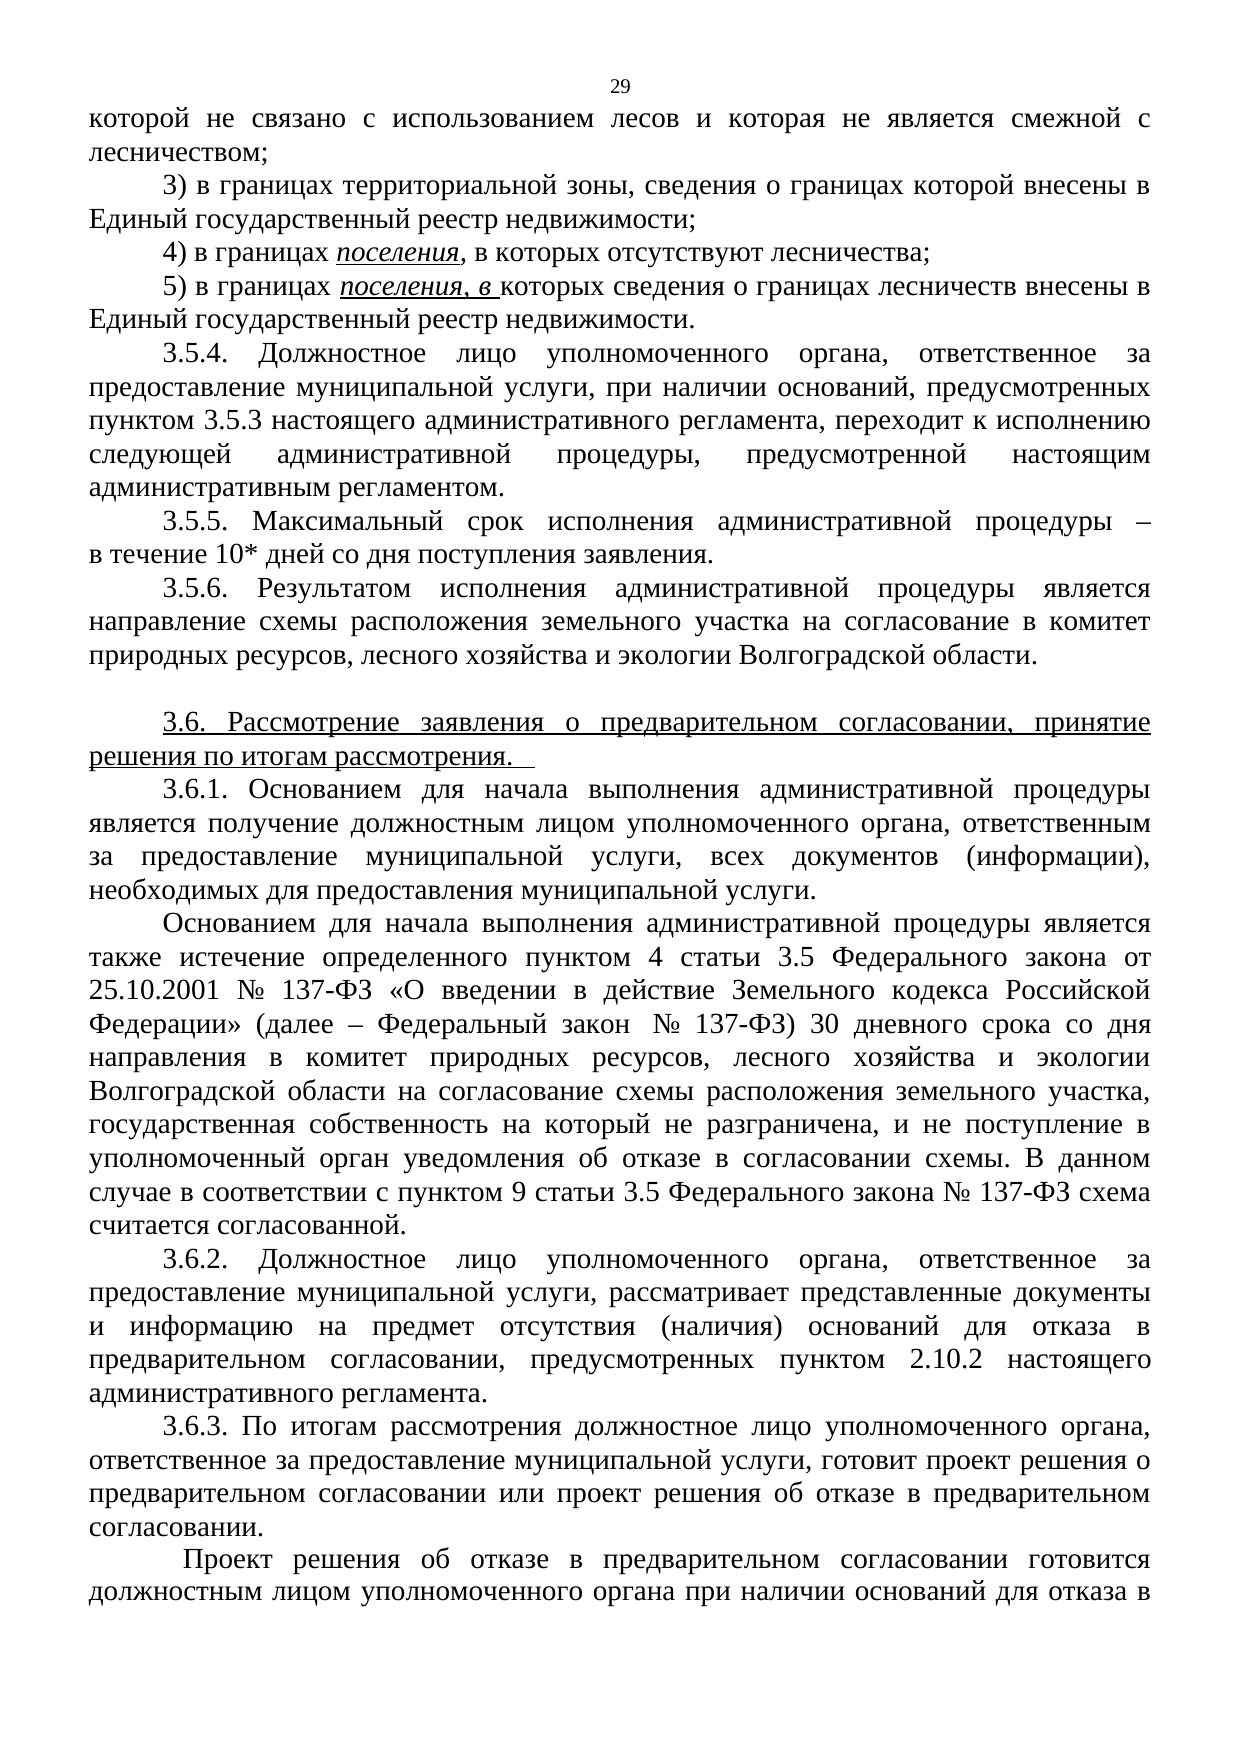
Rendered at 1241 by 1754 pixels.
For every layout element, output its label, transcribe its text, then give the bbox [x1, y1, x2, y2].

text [89, 100, 1152, 167]
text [89, 1543, 1152, 1606]
text 3.6. Рассмотрение заявления о предварительном согласовании, принятие решения по итогам рассмотрения. [89, 704, 1152, 771]
text 3.5.4. Должностное лицо уполномоченного органа, ответственное за предоставление муниципальной услуги, при наличии оснований, предусмотренных пунктом 3.5.3 настоящего административного регламента, переходит к исполнению следующей административной процедуры, предусмотренной настоящим административным регламентом. [89, 335, 1152, 503]
text 3.5.5. Максимальный срок исполнения административной процедуры – в течение 10* дней со дня поступления заявления. [89, 503, 1152, 570]
text 3) в границах территориальной зоны, сведения о границах которой внесены в Единый государственный реестр недвижимости; [89, 167, 1152, 234]
text 3.6.3. По итогам рассмотрения должностное лицо уполномоченного органа, ответственное за предоставление муниципальной услуги, готовит проект решения о предварительном согласовании или проект решения об отказе в предварительном согласовании. [89, 1408, 1152, 1543]
text 3.6.1. Основанием для начала выполнения административной процедуры является получение должностным лицом уполномоченного органа, ответственным за предоставление муниципальной услуги, всех документов (информации), необходимых для предоставления муниципальной услуги. [89, 771, 1152, 905]
text 5) в границах поселения, в которых сведения о границах лесничеств внесены в Единый государственный реестр недвижимости. [89, 268, 1152, 335]
text Основанием для начала выполнения административной процедуры является также истечение определенного пунктом 4 статьи 3.5 Федерального закона от 25.10.2001 № 137-ФЗ «О введении в действие Земельного кодекса Российской Федерации» (далее – Федеральный закон № 137-ФЗ) 30 дневного срока со дня направления в комитет природных ресурсов, лесного хозяйства и экологии Волгоградской области на согласование схемы расположения земельного участка, государственная собственность на который не разграничена, и не поступление в уполномоченный орган уведомления об отказе в согласовании схемы. В данном случае в соответствии с пунктом 9 статьи 3.5 Федерального закона № 137-ФЗ схема считается согласованной. [89, 905, 1152, 1241]
text 4) в границах поселения, в которых отсутствуют лесничества; [89, 234, 1152, 268]
text 3.6.2. Должностное лицо уполномоченного органа, ответственное за предоставление муниципальной услуги, рассматривает представленные документы и информацию на предмет отсутствия (наличия) оснований для отказа в предварительном согласовании, предусмотренных пунктом 2.10.2 настоящего административного регламента. [89, 1241, 1152, 1408]
text 3.5.6. Результатом исполнения административной процедуры является направление схемы расположения земельного участка на согласование в комитет природных ресурсов, лесного хозяйства и экологии Волгоградской области. [89, 570, 1152, 671]
